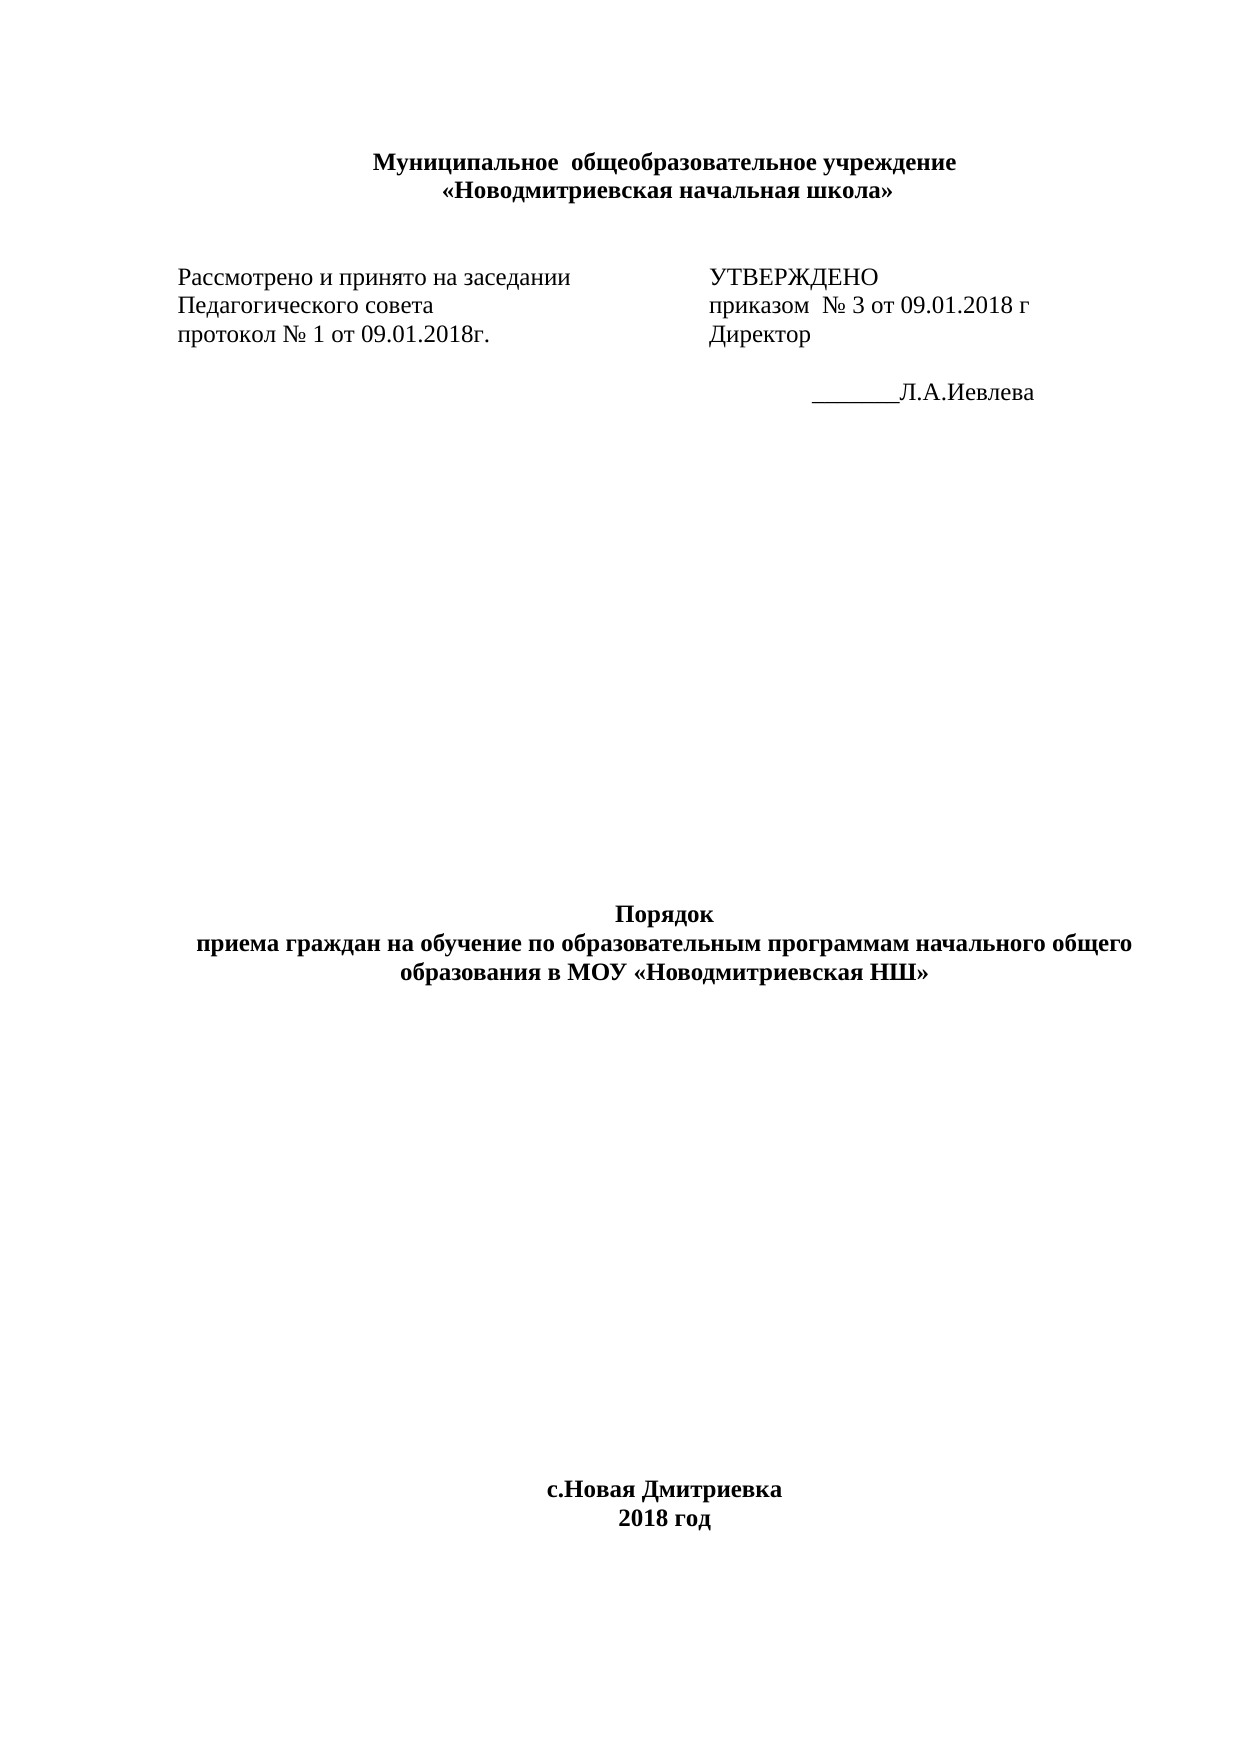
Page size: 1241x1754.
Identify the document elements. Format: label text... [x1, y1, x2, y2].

table_header Рассмотрено и принято на заседании Педагогического совета протокол № 1 от 09.01.2018г. [166, 262, 635, 439]
subtitle Порядок приема граждан на обучение по образовательным программам начального общего образования в МОУ «Новодмитриевская НШ» [177, 899, 1152, 985]
text 2018 год [177, 1503, 1152, 1532]
text c.Новая Дмитриевка [177, 1474, 1152, 1503]
text «Новодмитриевская начальная школа» [177, 176, 1152, 204]
table_header УТВЕРЖДЕНО приказом № 3 от 09.01.2018 г Директор _______Л.А.Иевлева [635, 262, 1211, 439]
text Муниципальное общеобразовательное учреждение [177, 147, 1152, 176]
